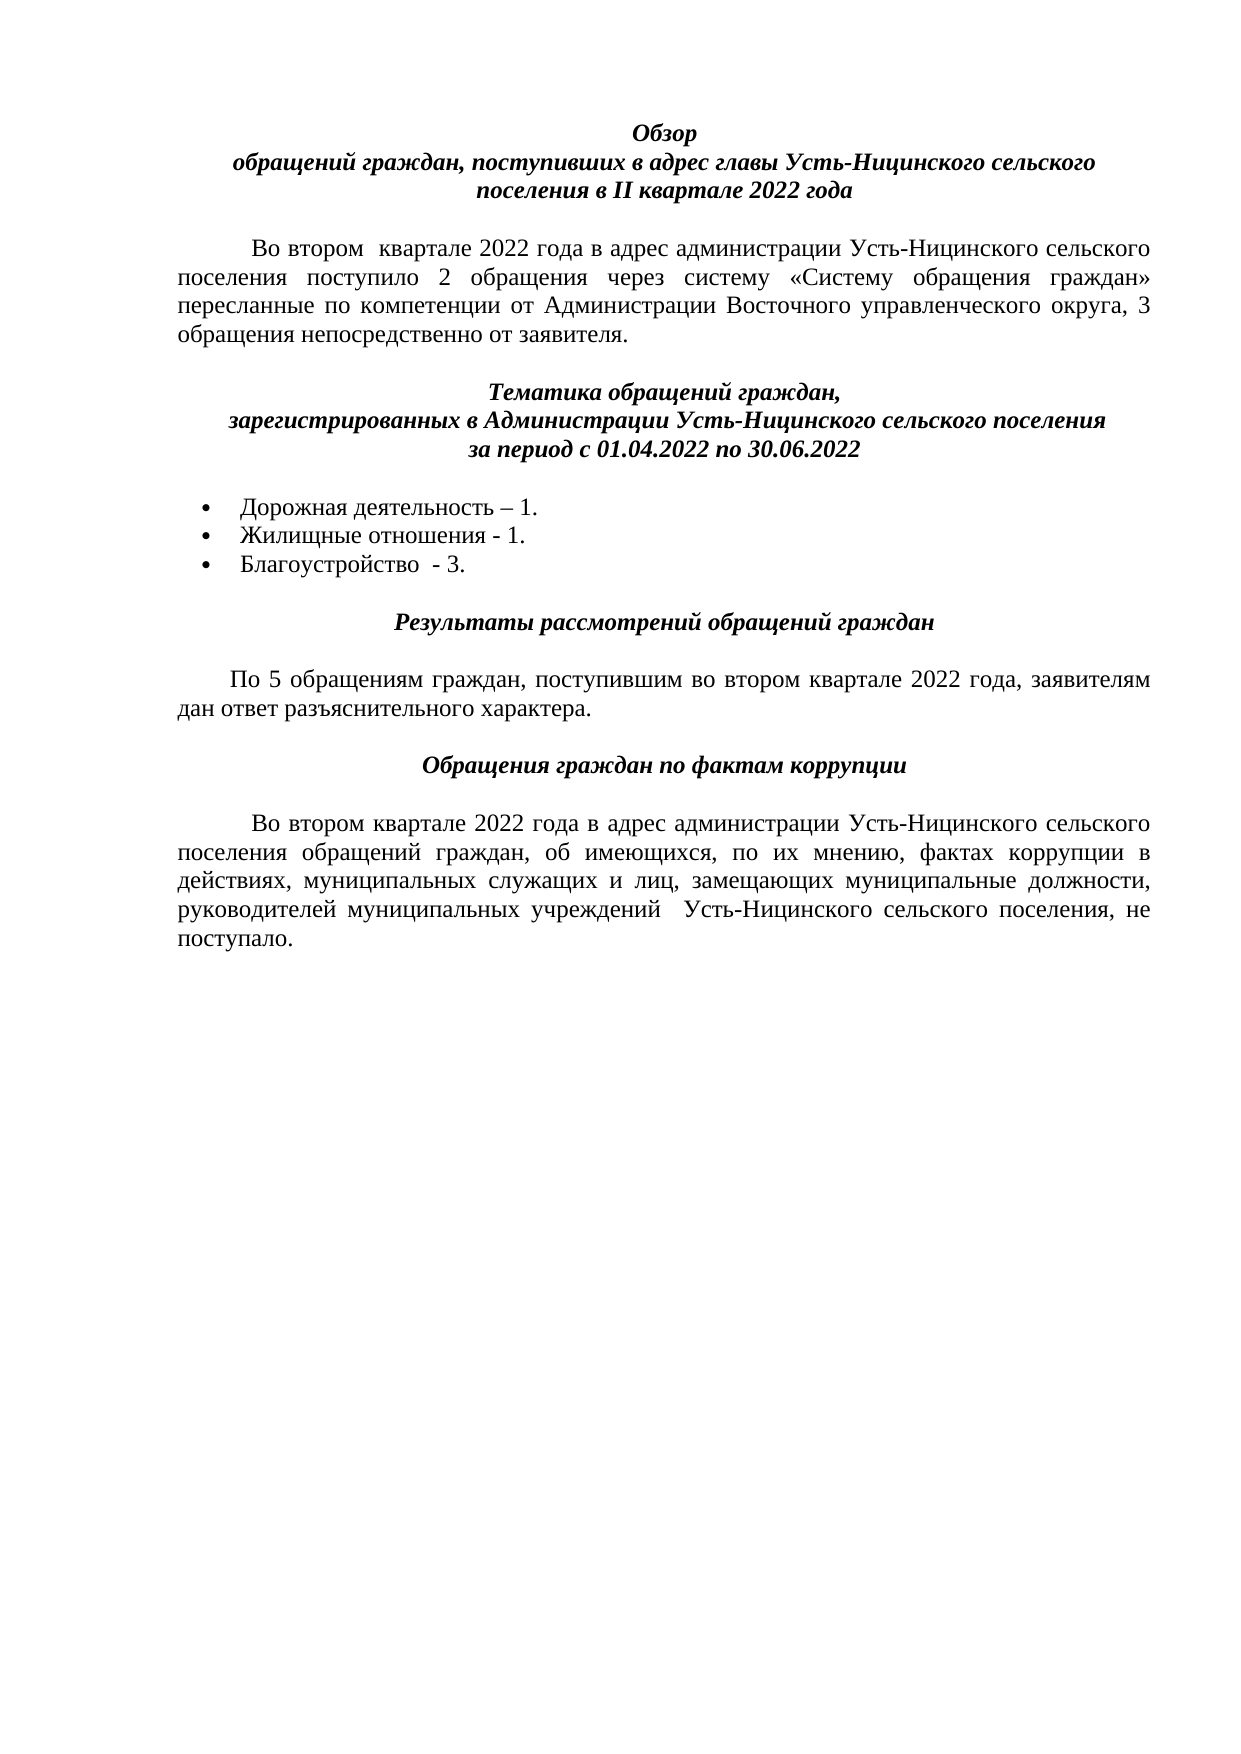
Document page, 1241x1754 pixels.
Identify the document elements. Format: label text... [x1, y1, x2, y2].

text Результаты рассмотрений обращений граждан [177, 607, 1152, 636]
list Дорожная деятельность – 1. [202, 492, 1152, 521]
list Обзор [177, 118, 1152, 147]
list Жилищные отношения - 1. [202, 521, 1152, 549]
text Обращения граждан по фактам коррупции [177, 751, 1152, 779]
text Во втором квартале 2022 года в адрес администрации Усть-Ницинского сельского поселения поступило 2 обращения через систему «Систему обращения граждан» пересланные по компетенции от Администрации Восточного управленческого округа, 3 обращения непосредственно от заявителя. [177, 233, 1152, 348]
list Во втором квартале 2022 года в адрес администрации Усть-Ницинского сельского поселения обращений граждан, об имеющихся, по их мнению, фактах коррупции в действиях, муниципальных служащих и лиц, замещающих муниципальные должности, руководителей муниципальных учреждений Усть-Ницинского сельского поселения, не поступало. [177, 808, 1152, 952]
list обращений граждан, поступивших в адрес главы Усть-Ницинского сельского поселения в II квартале 2022 года [177, 147, 1152, 204]
text за период с 01.04.2022 по 30.06.2022 [177, 434, 1152, 463]
list Благоустройство - 3. [202, 549, 1152, 578]
text Тематика обращений граждан, [177, 377, 1152, 406]
text По 5 обращениям граждан, поступившим во втором квартале 2022 года, заявителям дан ответ разъяснительного характера. [177, 664, 1152, 722]
text зарегистрированных в Администрации Усть-Ницинского сельского поселения [177, 406, 1152, 434]
